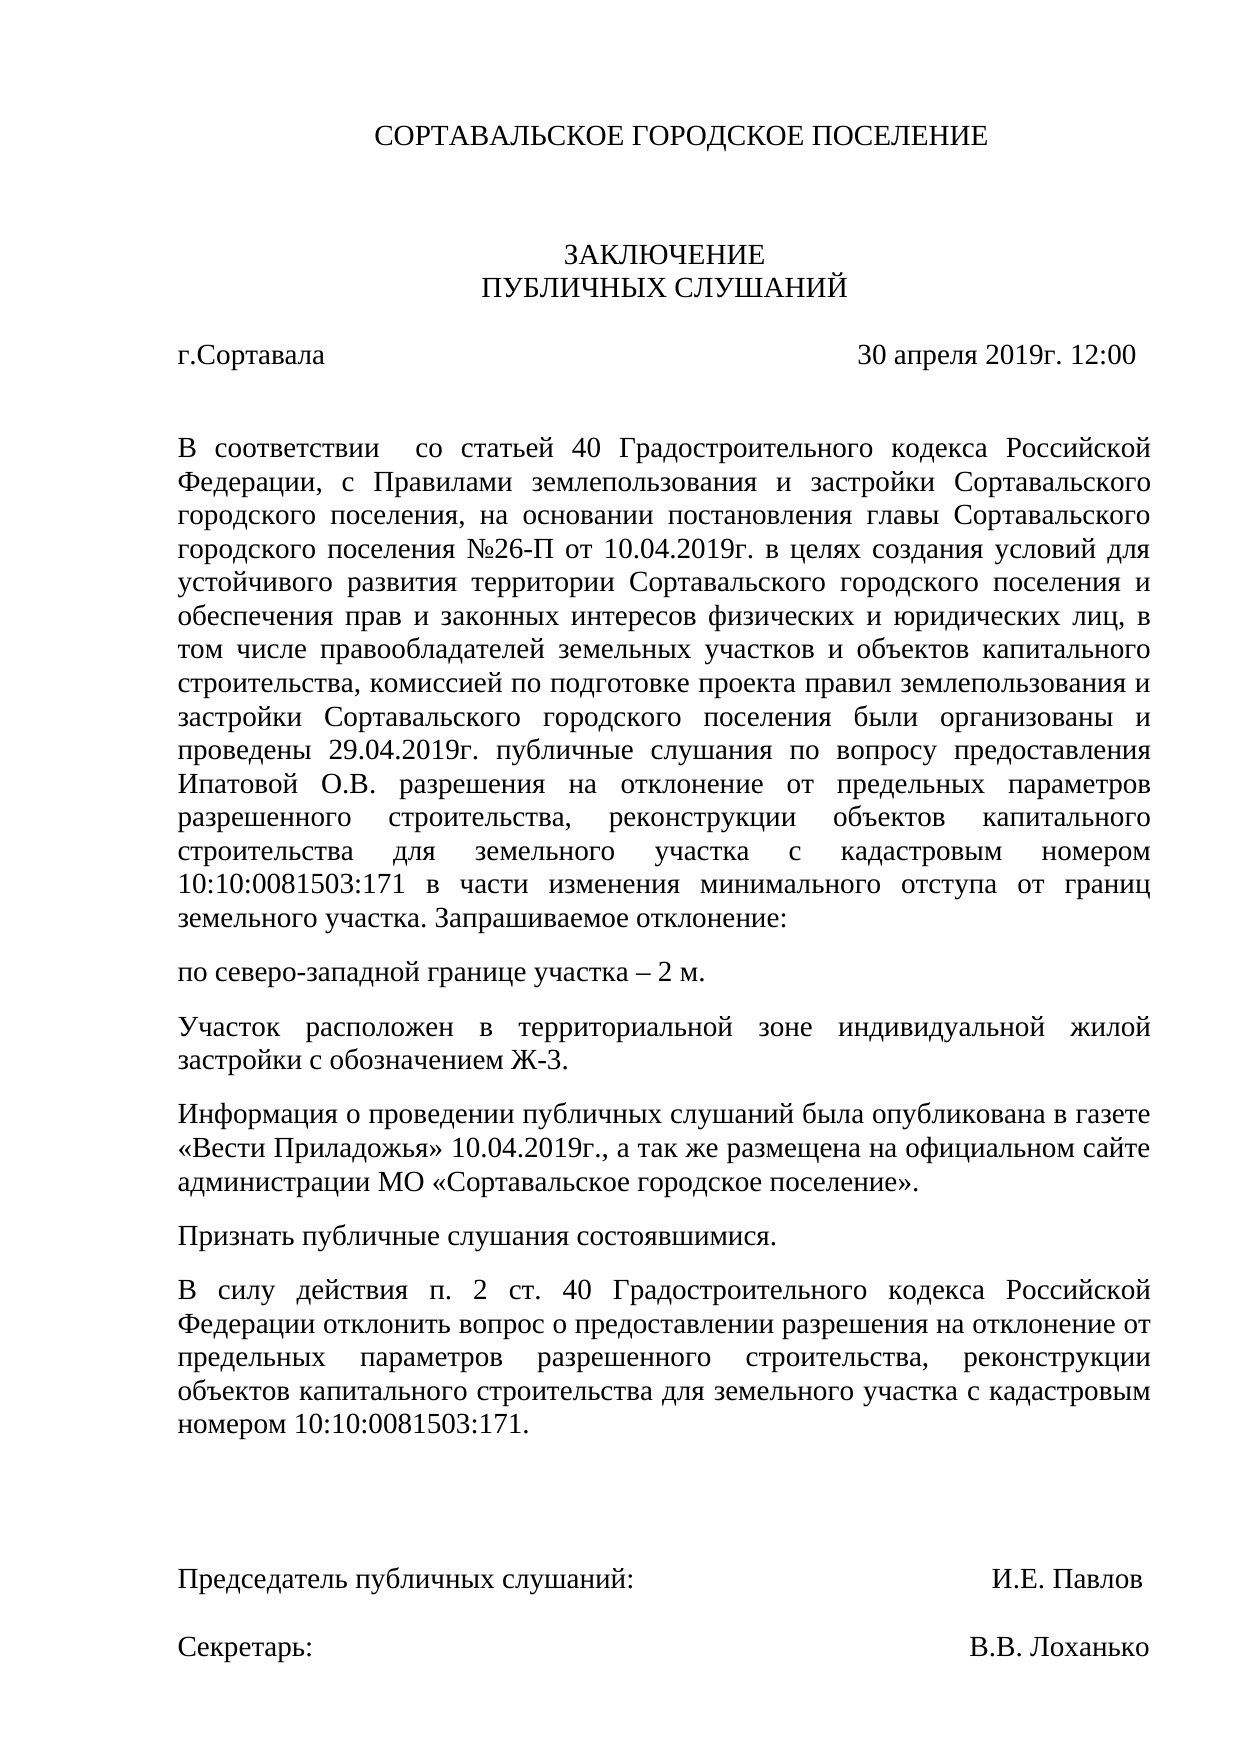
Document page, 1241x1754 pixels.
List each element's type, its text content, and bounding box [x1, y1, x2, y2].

text ЗАКЛЮЧЕНИЕ [177, 237, 1152, 270]
text В силу действия п. 2 ст. 40 Градостроительного кодекса Российской Федерации отклонить вопрос о предоставлении разрешения на отклонение от предельных параметров разрешенного строительства, реконструкции объектов капитального строительства для земельного участка с кадастровым номером 10:10:0081503:171. [177, 1272, 1152, 1440]
text по северо-западной границе участка – . [177, 954, 1152, 988]
text Информация о проведении публичных слушаний была опубликована в газете «Вести Приладожья» 10.04.2019г., а так же размещена на официальном сайте администрации МО «Сортавальское городское поселение». [177, 1097, 1152, 1197]
text Председатель публичных слушаний: И.Е. Павлов [177, 1562, 1152, 1595]
text Признать публичные слушания состоявшимися. [177, 1218, 1152, 1252]
text СОРТАВАЛЬСКОЕ ГОРОДСКОЕ ПОСЕЛЕНИЕ [177, 118, 1152, 152]
text В соответствии со статьей 40 Градостроительного кодекса Российской Федерации, с Правилами землепользования и застройки Сортавальского городского поселения, на основании постановления главы Сортавальского городского поселения №26-П от 10.04.2019г. в целях создания условий для устойчивого развития территории Сортавальского городского поселения и обеспечения прав и законных интересов физических и юридических лиц, в том числе правообладателей земельных участков и объектов капитального строительства, комиссией по подготовке проекта правил землепользования и застройки Сортавальского городского поселения были организованы и проведены 29.04.2019г. публичные слушания по вопросу предоставления Ипатовой О.В. разрешения на отклонение от предельных параметров разрешенного строительства, реконструкции объектов капитального строительства для земельного участка с кадастровым номером 10:10:0081503:171 в части изменения минимального отступа от границ земельного участка. Запрашиваемое отклонение: [177, 430, 1152, 933]
text Секретарь: В.В. Лоханько [177, 1629, 1152, 1662]
text г.Сортавала 30 апреля 2019г. 12:00 [177, 337, 1152, 371]
text Участок расположен в территориальной зоне индивидуальной жилой застройки с обозначением Ж-3. [177, 1009, 1152, 1076]
text ПУБЛИЧНЫХ СЛУШАНИЙ [177, 270, 1152, 304]
